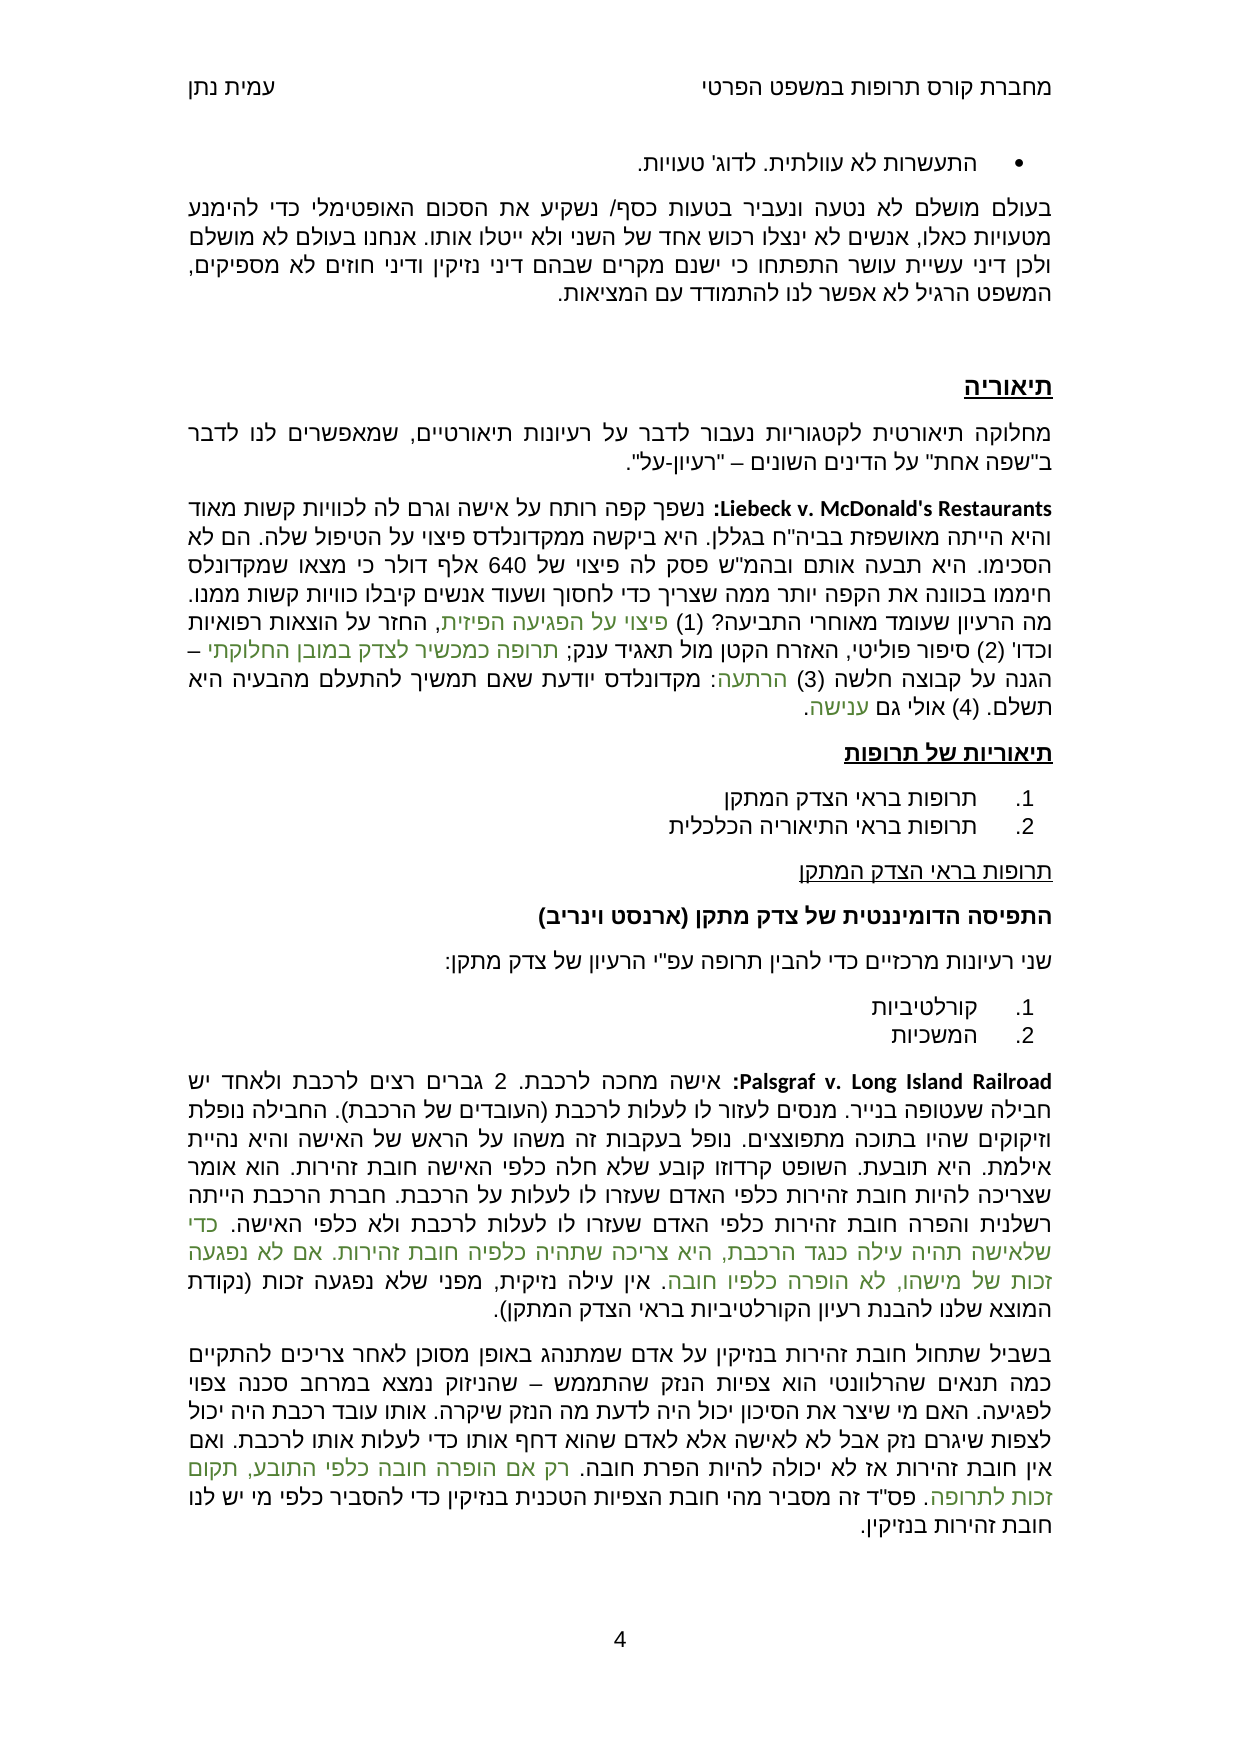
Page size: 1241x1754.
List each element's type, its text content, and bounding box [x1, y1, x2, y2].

list תרופות בראי התיאוריה הכלכלית [187, 813, 1015, 839]
text התפיסה הדומיננטית של צדק מתקן (ארנסט וינריב) [187, 903, 1053, 929]
text שני רעיונות מרכזיים כדי להבין תרופה עפ"י הרעיון של צדק מתקן: [187, 948, 1053, 975]
list המשכיות [187, 1022, 1015, 1048]
list התעשרות לא עוולתית. לדוג' טעויות. [187, 150, 1015, 176]
text מחלוקה תיאורטית לקטגוריות נעבור לדבר על רעיונות תיאורטיים, שמאפשרים לנו לדבר ב"שפה אחת" על הדינים השונים – "רעיון-על". [187, 420, 1053, 475]
text תיאוריה [187, 372, 1053, 401]
list קורלטיביות [187, 993, 1015, 1020]
text בעולם מושלם לא נטעה ונעביר בטעות כסף/ נשקיע את הסכום האופטימלי כדי להימנע מטעויות כאלו, אנשים לא ינצלו רכוש אחד של השני ולא ייטלו אותו. אנחנו בעולם לא מושלם ולכן דיני עשיית עושר התפתחו כי ישנם מקרים שבהם דיני נזיקין ודיני חוזים לא מספיקים, המשפט הרגיל לא אפשר לנו להתמודד עם המציאות. [187, 195, 1053, 307]
text Liebeck v. McDonald's Restaurants: נשפך קפה רותח על אישה וגרם לה לכוויות קשות מאוד והיא הייתה מאושפזת בביה"ח בגללן. היא ביקשה ממקדונלדס פיצוי על הטיפול שלה. הם לא הסכימו. היא תבעה אותם ובהמ"ש פסק לה פיצוי של 640 אלף דולר כי מצאו שמקדונלס חיממו בכוונה את הקפה יותר ממה שצריך כדי לחסוך ושעוד אנשים קיבלו כוויות קשות ממנו. מה הרעיון שעומד מאוחרי התביעה? (1) פיצוי על הפגיעה הפיזית, החזר על הוצאות רפואיות וכדו' (2) סיפור פוליטי, האזרח הקטן מול תאגיד ענק; תרופה כמכשיר לצדק במובן החלוקתי – הגנה על קבוצה חלשה (3) הרתעה: מקדונלדס יודעת שאם תמשיך להתעלם מהבעיה היא תשלם. (4) אולי גם ענישה. [187, 494, 1053, 721]
text בשביל שתחול חובת זהירות בנזיקין על אדם שמתנהג באופן מסוכן לאחר צריכים להתקיים כמה תנאים שהרלוונטי הוא צפיות הנזק שהתממש – שהניזוק נמצא במרחב סכנה צפוי לפגיעה. האם מי שיצר את הסיכון יכול היה לדעת מה הנזק שיקרה. אותו עובד רכבת היה יכול לצפות שיגרם נזק אבל לא לאישה אלא לאדם שהוא דחף אותו כדי לעלות אותו לרכבת. ואם אין חובת זהירות אז לא יכולה להיות הפרת חובה. רק אם הופרה חובה כלפי התובע, תקום זכות לתרופה. פס"ד זה מסביר מהי חובת הצפיות הטכנית בנזיקין כדי להסביר כלפי מי יש לנו חובת זהירות בנזיקין. [187, 1341, 1053, 1538]
text תרופות בראי הצדק המתקן [187, 858, 1053, 884]
text Palsgraf v. Long Island Railroad: אישה מחכה לרכבת. 2 גברים רצים לרכבת ולאחד יש חבילה שעטופה בנייר. מנסים לעזור לו לעלות לרכבת (העובדים של הרכבת). החבילה נופלת וזיקוקים שהיו בתוכה מתפוצצים. נופל בעקבות זה משהו על הראש של האישה והיא נהיית אילמת. היא תובעת. השופט קרדוזו קובע שלא חלה כלפי האישה חובת זהירות. הוא אומר שצריכה להיות חובת זהירות כלפי האדם שעזרו לו לעלות על הרכבת. חברת הרכבת הייתה רשלנית והפרה חובת זהירות כלפי האדם שעזרו לו לעלות לרכבת ולא כלפי האישה. כדי שלאישה תהיה עילה כנגד הרכבת, היא צריכה שתהיה כלפיה חובת זהירות. אם לא נפגעה זכות של מישהו, לא הופרה כלפיו חובה. אין עילה נזיקית, מפני שלא נפגעה זכות (נקודת המוצא שלנו להבנת רעיון הקורלטיביות בראי הצדק המתקן). [187, 1067, 1053, 1322]
list תרופות בראי הצדק המתקן [187, 784, 1015, 811]
text תיאוריות של תרופות [187, 739, 1053, 766]
